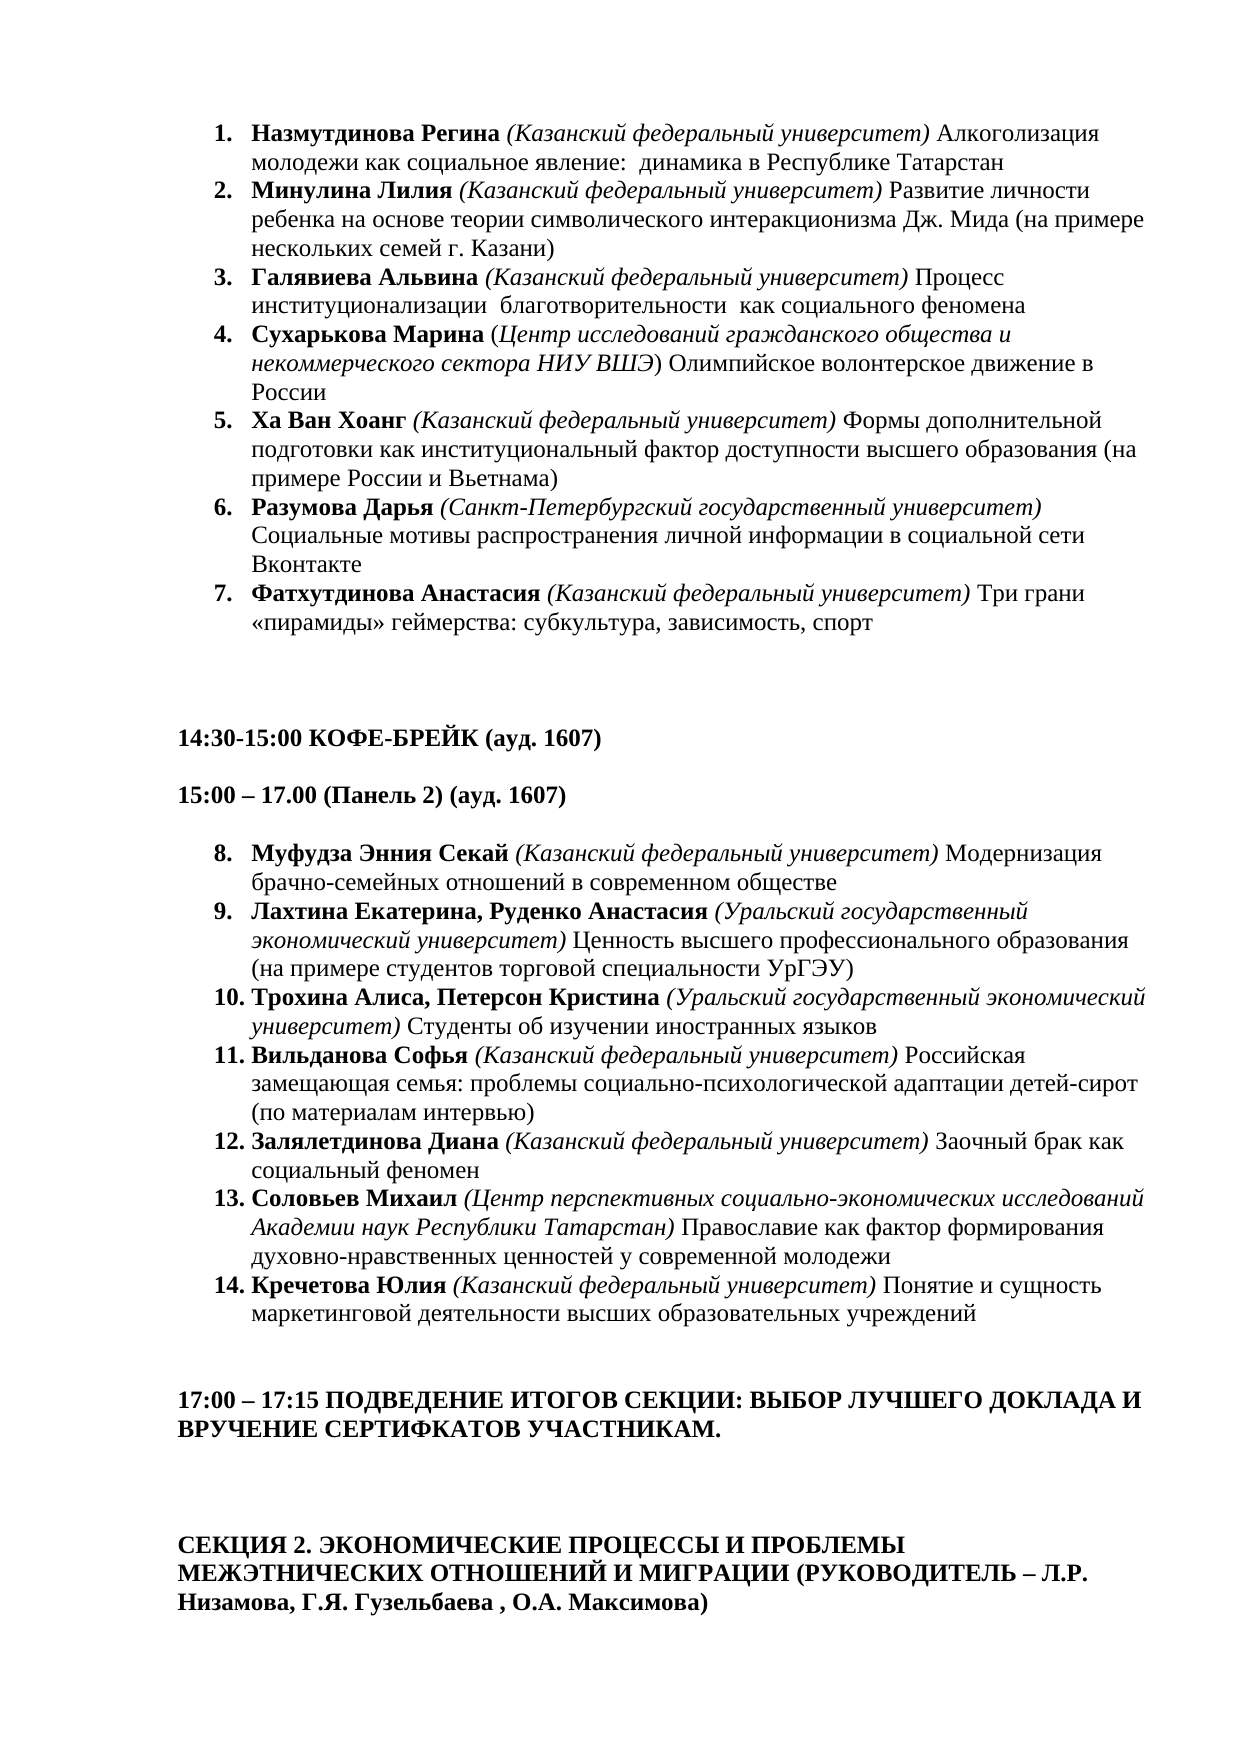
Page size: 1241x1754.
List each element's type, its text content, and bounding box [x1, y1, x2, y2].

list Сухарькова Марина (Центр исследований гражданского общества и некоммерческого сектора НИУ ВШЭ) Олимпийское волонтерское движение в России [213, 319, 1152, 406]
text СЕКЦИЯ 2. Экономические процессы и проблемы межэтнических отношений и миграции (РУКОВОДИТЕЛЬ – Л.Р. Низамова, Г.Я. Гузельбаева , О.А. Максимова) [177, 1530, 1152, 1616]
list Соловьев Михаил (Центр перспективных социально-экономических исследований Академии наук Республики Татарстан) Православие как фактор формирования духовно-нравственных ценностей у современной молодежи [213, 1183, 1152, 1270]
list Фатхутдинова Анастасия (Казанский федеральный университет) Три грани «пирамиды» геймерства: субкультура, зависимость, спорт [213, 578, 1152, 636]
list Трохина Алиса, Петерсон Кристина (Уральский государственный экономический университет) Студенты об изучении иностранных языков [213, 982, 1152, 1040]
list Галявиева Альвина (Казанский федеральный университет) Процесс институционализации благотворительности как социального феномена [213, 262, 1152, 319]
list Залялетдинова Диана (Казанский федеральный университет) Заочный брак как социальный феномен [213, 1126, 1152, 1183]
text 14:30-15:00 КОФЕ-БРЕйК (ауд. 1607) [177, 723, 1152, 751]
text 15:00 – 17.00 (Панель 2) (ауд. 1607) [177, 781, 1152, 809]
list Назмутдинова Регина (Казанский федеральный университет) Алкоголизация молодежи как социальное явление: динамика в Республике Татарстан [213, 118, 1152, 176]
list Муфудза Энния Секай (Казанский федеральный университет) Модернизация брачно-семейных отношений в современном обществе [213, 838, 1152, 896]
list Разумова Дарья (Санкт-Петербургский государственный университет) Социальные мотивы распространения личной информации в социальной сети Вконтакте [213, 492, 1152, 578]
list Ха Ван Хоанг (Казанский федеральный университет) Формы дополнительной подготовки как институциональный фактор доступности высшего образования (на примере России и Вьетнама) [213, 406, 1152, 492]
list Кречетова Юлия (Казанский федеральный университет) Понятие и сущность маркетинговой деятельности высших образовательных учреждений [213, 1270, 1152, 1327]
text 17:00 – 17:15 ПОДВЕДЕНИЕ ИТОГОВ СЕКЦИИ: ВЫБОР ЛУЧШЕГО ДОКЛАДА И ВРУЧЕНИЕ СЕРТИФКАТОВ УЧАСТНИКАМ. [177, 1385, 1152, 1443]
list Вильданова Софья (Казанский федеральный университет) Российская замещающая семья: проблемы социально-психологической адаптации детей-сирот (по материалам интервью) [213, 1040, 1152, 1126]
list Минулина Лилия (Казанский федеральный университет) Развитие личности ребенка на основе теории символического интеракционизма Дж. Мида (на примере нескольких семей г. Казани) [213, 176, 1152, 262]
list Лахтина Екатерина, Руденко Анастасия (Уральский государственный экономический университет) Ценность высшего профессионального образования (на примере студентов торговой специальности УрГЭУ) [213, 896, 1152, 982]
